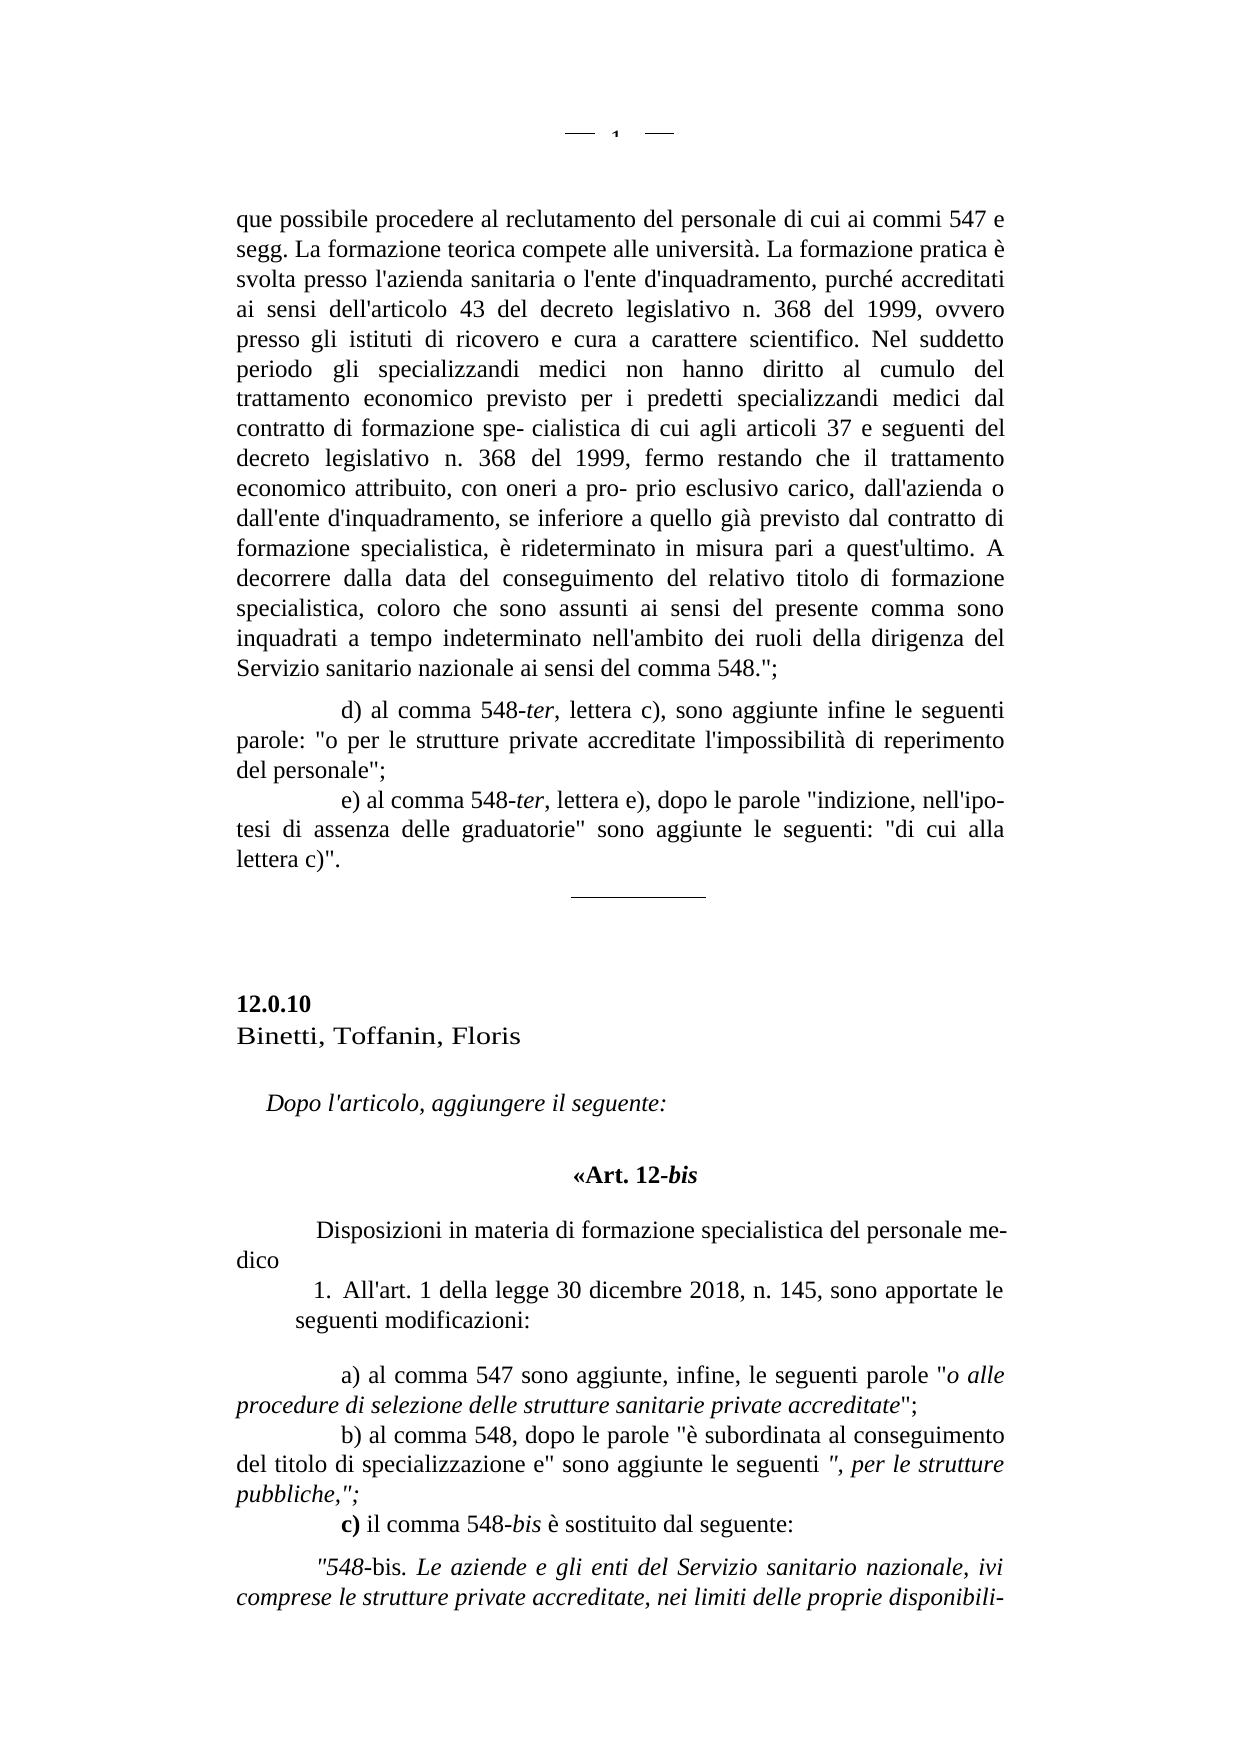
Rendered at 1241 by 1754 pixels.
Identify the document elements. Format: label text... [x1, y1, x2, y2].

list al comma 547 sono aggiunte, infine, le seguenti parole "o alle procedure di selezione delle strutture sanitarie private accreditate"; [236, 1360, 1005, 1418]
text "548-bis. Le aziende e gli enti del Servizio sanitario nazionale, ivi comprese le strutture private accreditate, nei limiti delle proprie disponibili- [236, 1552, 1005, 1611]
text c) il comma 548-bis è sostituito dal seguente: [341, 1509, 1065, 1538]
subtitle 12.0.10 [236, 989, 1065, 1017]
list al comma 548-ter, lettera e), dopo le parole "indizione, nell'ipo- tesi di assenza delle graduatorie" sono aggiunte le seguenti: "di cui alla lettera c)". [236, 785, 1005, 873]
text que possibile procedere al reclutamento del personale di cui ai commi 547 e segg. La formazione teorica compete alle università. La formazione pratica è svolta presso l'azienda sanitaria o l'ente d'inquadramento, purché accreditati ai sensi dell'articolo 43 del decreto legislativo n. 368 del 1999, ovvero presso gli istituti di ricovero e cura a carattere scientifico. Nel suddetto periodo gli specializzandi medici non hanno diritto al cumulo del trattamento economico previsto per i predetti specializzandi medici dal contratto di formazione spe- cialistica di cui agli articoli 37 e seguenti del decreto legislativo n. 368 del 1999, fermo restando che il trattamento economico attribuito, con oneri a pro- prio esclusivo carico, dall'azienda o dall'ente d'inquadramento, se inferiore a quello già previsto dal contratto di formazione specialistica, è rideterminato in misura pari a quest'ultimo. A decorrere dalla data del conseguimento del relativo titolo di formazione specialistica, coloro che sono assunti ai sensi del presente comma sono inquadrati a tempo indeterminato nell'ambito dei ruoli della dirigenza del Servizio sanitario nazionale ai sensi del comma 548."; [236, 204, 1005, 681]
text Dopo l'articolo, aggiungere il seguente: [266, 1088, 1065, 1117]
text «Art. 12-bis [274, 1160, 996, 1189]
list al comma 548-ter, lettera c), sono aggiunte infine le seguenti parole: "o per le strutture private accreditate l'impossibilità di reperimento del personale"; [236, 695, 1005, 783]
text dico [236, 1245, 279, 1274]
text Binetti, Toffanin, Floris [236, 1021, 1065, 1050]
list al comma 548, dopo le parole "è subordinata al conseguimento del titolo di specializzazione e" sono aggiunte le seguenti ", per le strutture pubbliche,"; [236, 1420, 1005, 1508]
list All'art. 1 della legge 30 dicembre 2018, n. 145, sono apportate le seguenti modificazioni: [295, 1275, 1005, 1334]
text Disposizioni in materia di formazione specialistica del personale me- [316, 1215, 1065, 1244]
